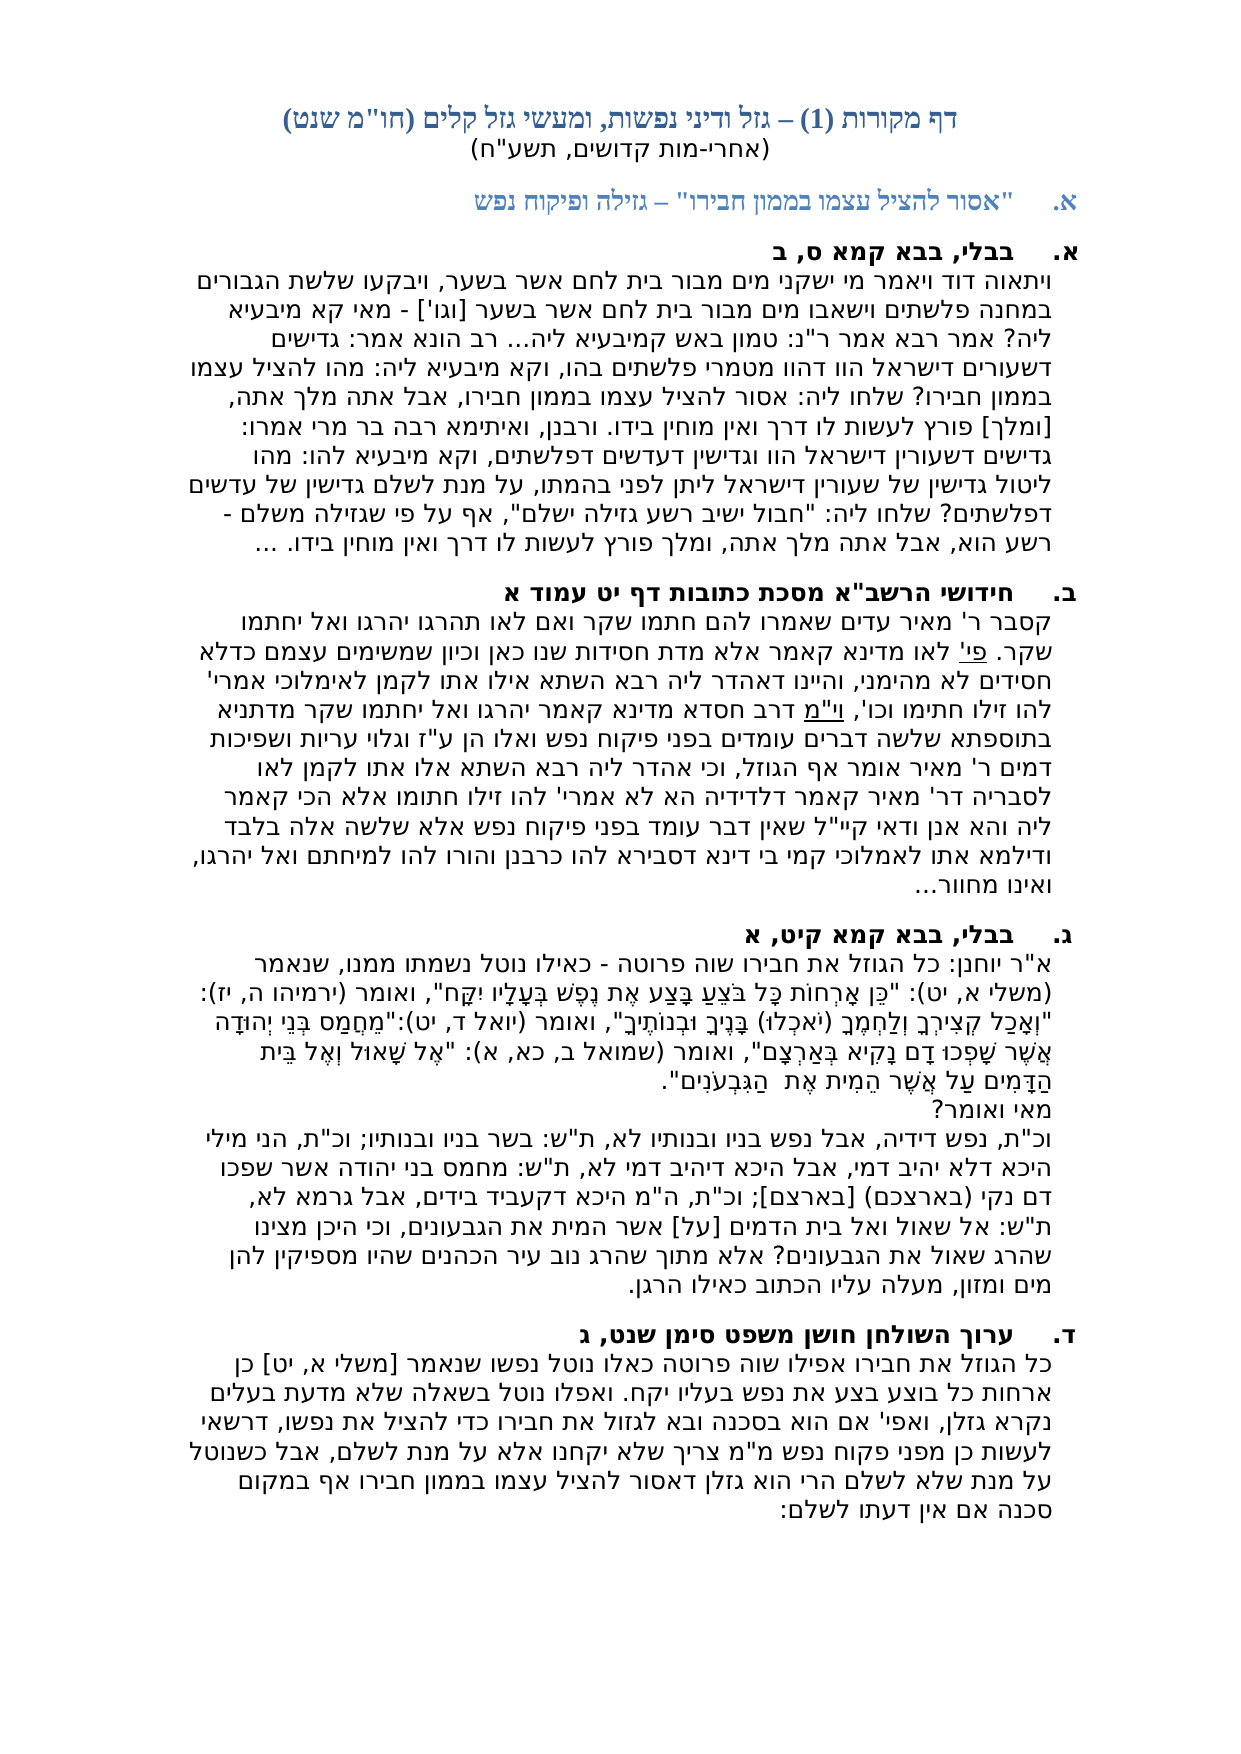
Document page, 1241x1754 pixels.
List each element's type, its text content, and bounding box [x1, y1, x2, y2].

text (אחרי-מות קדושים, תשע"ח) [187, 135, 1053, 164]
text מאי ואומר? [187, 1095, 1053, 1124]
subtitle ערוך השולחן חושן משפט סימן שנט, ג [187, 1320, 1052, 1349]
text וכ"ת, נפש דידיה, אבל נפש בניו ובנותיו לא, ת"ש: בשר בניו ובנותיו; וכ"ת, הני מילי היכא דלא יהיב דמי, אבל היכא דיהיב דמי לא, ת"ש: מחמס בני יהודה אשר שפכו דם נקי (בארצכם) [בארצם]; וכ"ת, ה"מ היכא דקעביד בידים, אבל גרמא לא, ת"ש: אל שאול ואל בית הדמים [על] אשר המית את הגבעונים, וכי היכן מצינו שהרג שאול את הגבעונים? אלא מתוך שהרג נוב עיר הכהנים שהיו מספיקין להן מים ומזון, מעלה עליו הכתוב כאילו הרגן. [187, 1124, 1053, 1299]
subtitle "אסור להציל עצמו בממון חבירו" – גזילה ופיקוח נפש [187, 185, 1053, 216]
text כל הגוזל את חבירו אפילו שוה פרוטה כאלו נוטל נפשו שנאמר [משלי א, יט] כן ארחות כל בוצע בצע את נפש בעליו יקח. ואפלו נוטל בשאלה שלא מדעת בעלים נקרא גזלן, ואפי' אם הוא בסכנה ובא לגזול את חבירו כדי להציל את נפשו, דרשאי לעשות כן מפני פקוח נפש מ"מ צריך שלא יקחנו אלא על מנת לשלם, אבל כשנוטל על מנת שלא לשלם הרי הוא גזלן דאסור להציל עצמו בממון חבירו אף במקום סכנה אם אין דעתו לשלם: [187, 1349, 1053, 1524]
subtitle חידושי הרשב"א מסכת כתובות דף יט עמוד א [187, 578, 1052, 607]
subtitle דף מקורות (1) – גזל ודיני נפשות, ומעשי גזל קלים (חו"מ שנט) [187, 101, 1053, 135]
subtitle בבלי, בבא קמא קיט, א [187, 920, 1052, 949]
text ויתאוה דוד ויאמר מי ישקני מים מבור בית לחם אשר בשער, ויבקעו שלשת הגבורים במחנה פלשתים וישאבו מים מבור בית לחם אשר בשער [וגו'] - מאי קא מיבעיא ליה? אמר רבא אמר ר"נ: טמון באש קמיבעיא ליה... רב הונא אמר: גדישים דשעורים דישראל הוו דהוו מטמרי פלשתים בהו, וקא מיבעיא ליה: מהו להציל עצמו בממון חבירו? שלחו ליה: אסור להציל עצמו בממון חבירו, אבל אתה מלך אתה, [ומלך] פורץ לעשות לו דרך ואין מוחין בידו. ורבנן, ואיתימא רבה בר מרי אמרו: גדישים דשעורין דישראל הוו וגדישין דעדשים דפלשתים, וקא מיבעיא להו: מהו ליטול גדישין של שעורין דישראל ליתן לפני בהמתו, על מנת לשלם גדישין של עדשים דפלשתים? שלחו ליה: "חבול ישיב רשע גזילה ישלם", אף על פי שגזילה משלם - רשע הוא, אבל אתה מלך אתה, ומלך פורץ לעשות לו דרך ואין מוחין בידו. ... [187, 266, 1053, 557]
text קסבר ר' מאיר עדים שאמרו להם חתמו שקר ואם לאו תהרגו יהרגו ואל יחתמו שקר. פי' לאו מדינא קאמר אלא מדת חסידות שנו כאן וכיון שמשימים עצמם כדלא חסידים לא מהימני, והיינו דאהדר ליה רבא השתא אילו אתו לקמן לאימלוכי אמרי' להו זילו חתימו וכו', וי"מ דרב חסדא מדינא קאמר יהרגו ואל יחתמו שקר מדתניא בתוספתא שלשה דברים עומדים בפני פיקוח נפש ואלו הן ע"ז וגלוי עריות ושפיכות דמים ר' מאיר אומר אף הגוזל, וכי אהדר ליה רבא השתא אלו אתו לקמן לאו לסבריה דר' מאיר קאמר דלדידיה הא לא אמרי' להו זילו חתומו אלא הכי קאמר ליה והא אנן ודאי קיי"ל שאין דבר עומד בפני פיקוח נפש אלא שלשה אלה בלבד ודילמא אתו לאמלוכי קמי בי דינא דסבירא להו כרבנן והורו להו למיחתם ואל יהרגו, ואינו מחוור... [187, 607, 1053, 899]
text א"ר יוחנן: כל הגוזל את חבירו שוה פרוטה - כאילו נוטל נשמתו ממנו, שנאמר (משלי א, יט): "כֵּן אָרְחוֹת כָּל בֹּצֵעַ בָּצַע אֶת נֶפֶשׁ בְּעָלָיו יִקָּח", ואומר (ירמיהו ה, יז): "וְאָכַל קְצִירְךָ וְלַחְמֶךָ (יֹאכְלוּ) בָּנֶיךָ וּבְנוֹתֶיךָ", ואומר (יואל ד, יט):"מֵחֲמַס בְּנֵי יְהוּדָה אֲשֶׁר שָׁפְכוּ דָם נָקִיא בְּאַרְצָם", ואומר (שמואל ב, כא, א): "אֶל שָׁאוּל וְאֶל בֵּית הַדָּמִים עַל אֲשֶׁר הֵמִית אֶת הַגִּבְעֹנִים". [187, 949, 1053, 1095]
subtitle בבלי, בבא קמא ס, ב [187, 237, 1052, 266]
